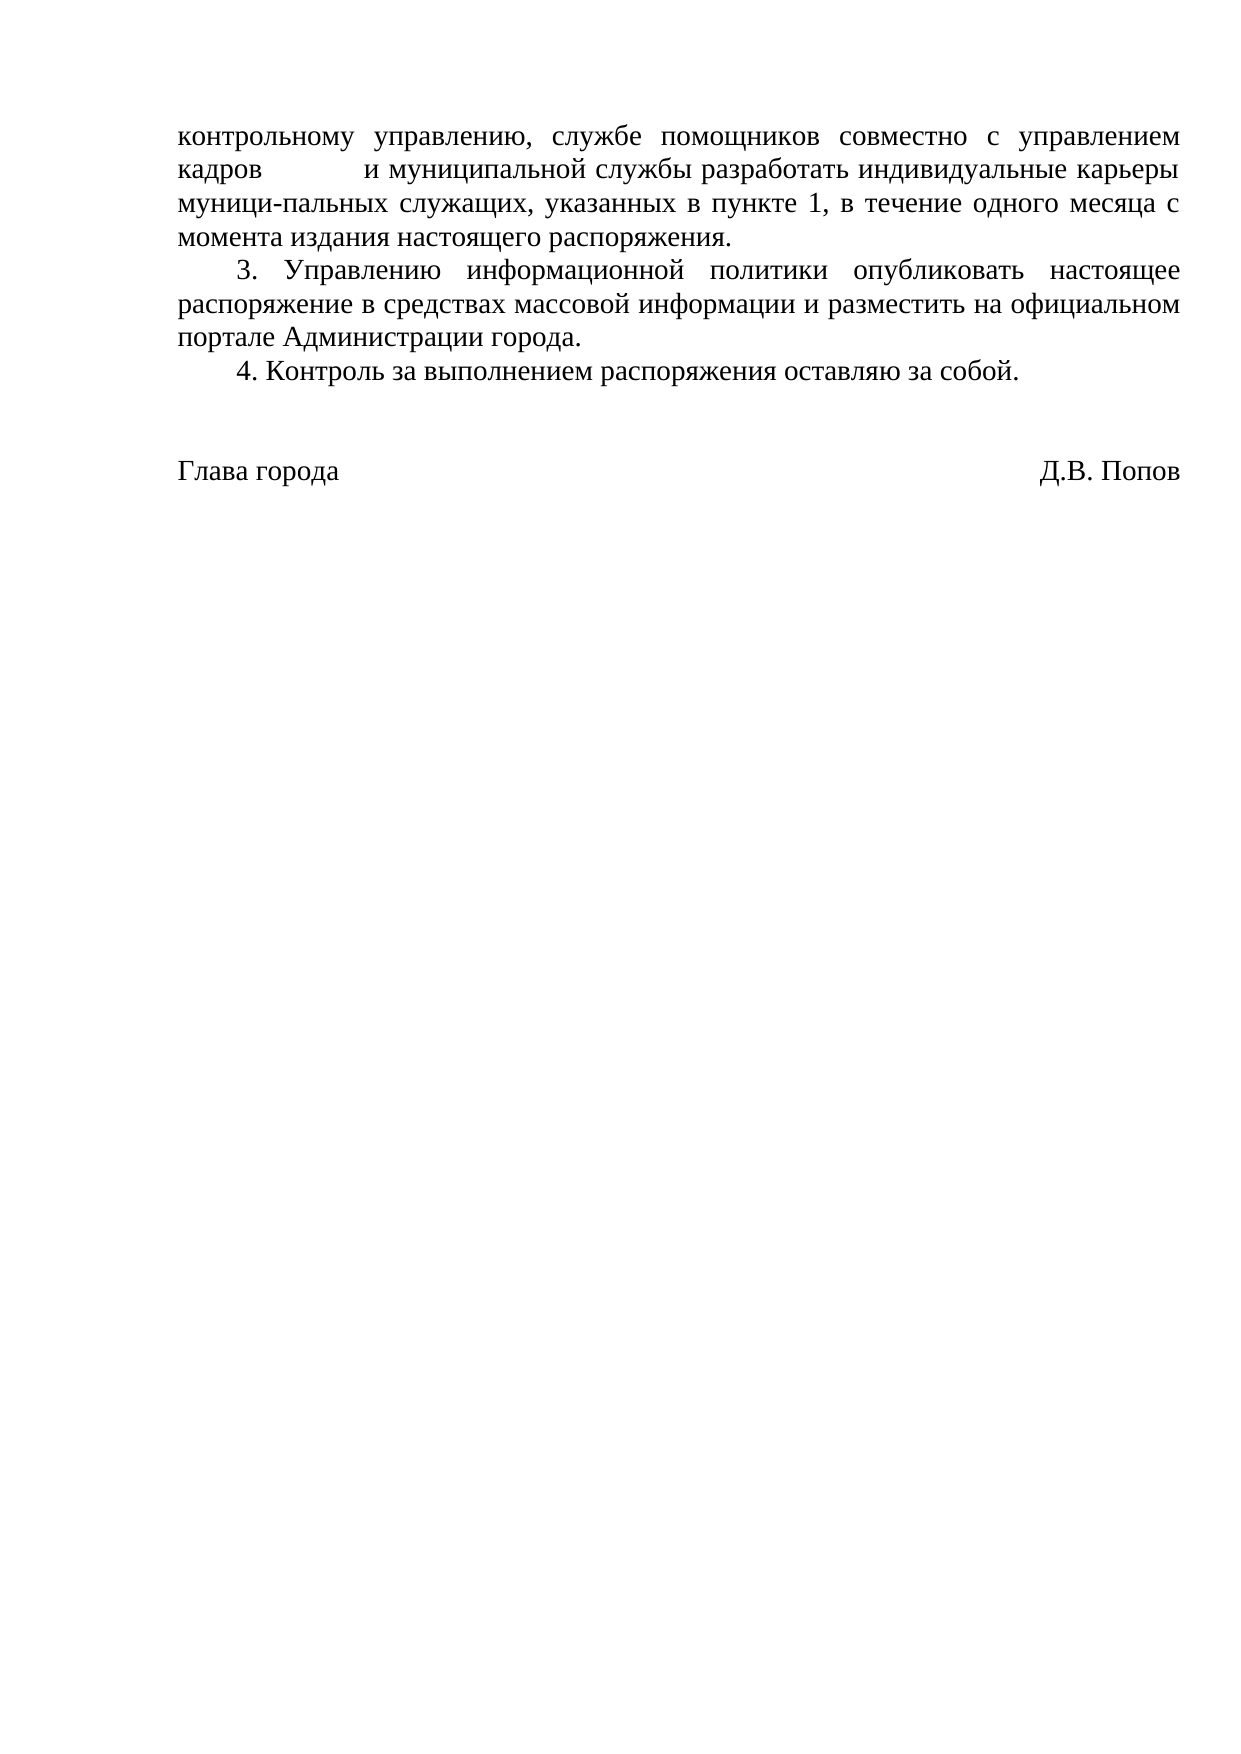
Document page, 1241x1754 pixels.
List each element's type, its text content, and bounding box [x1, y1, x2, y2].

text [177, 118, 1181, 252]
text 3. Управлению информационной политики опубликовать настоящее распоряжение в средствах массовой информации и разместить на официальном портале Администрации города. [177, 252, 1181, 353]
text Глава города Д.В. Попов [177, 453, 1181, 487]
text 4. Контроль за выполнением распоряжения оставляю за собой. [177, 353, 1181, 386]
